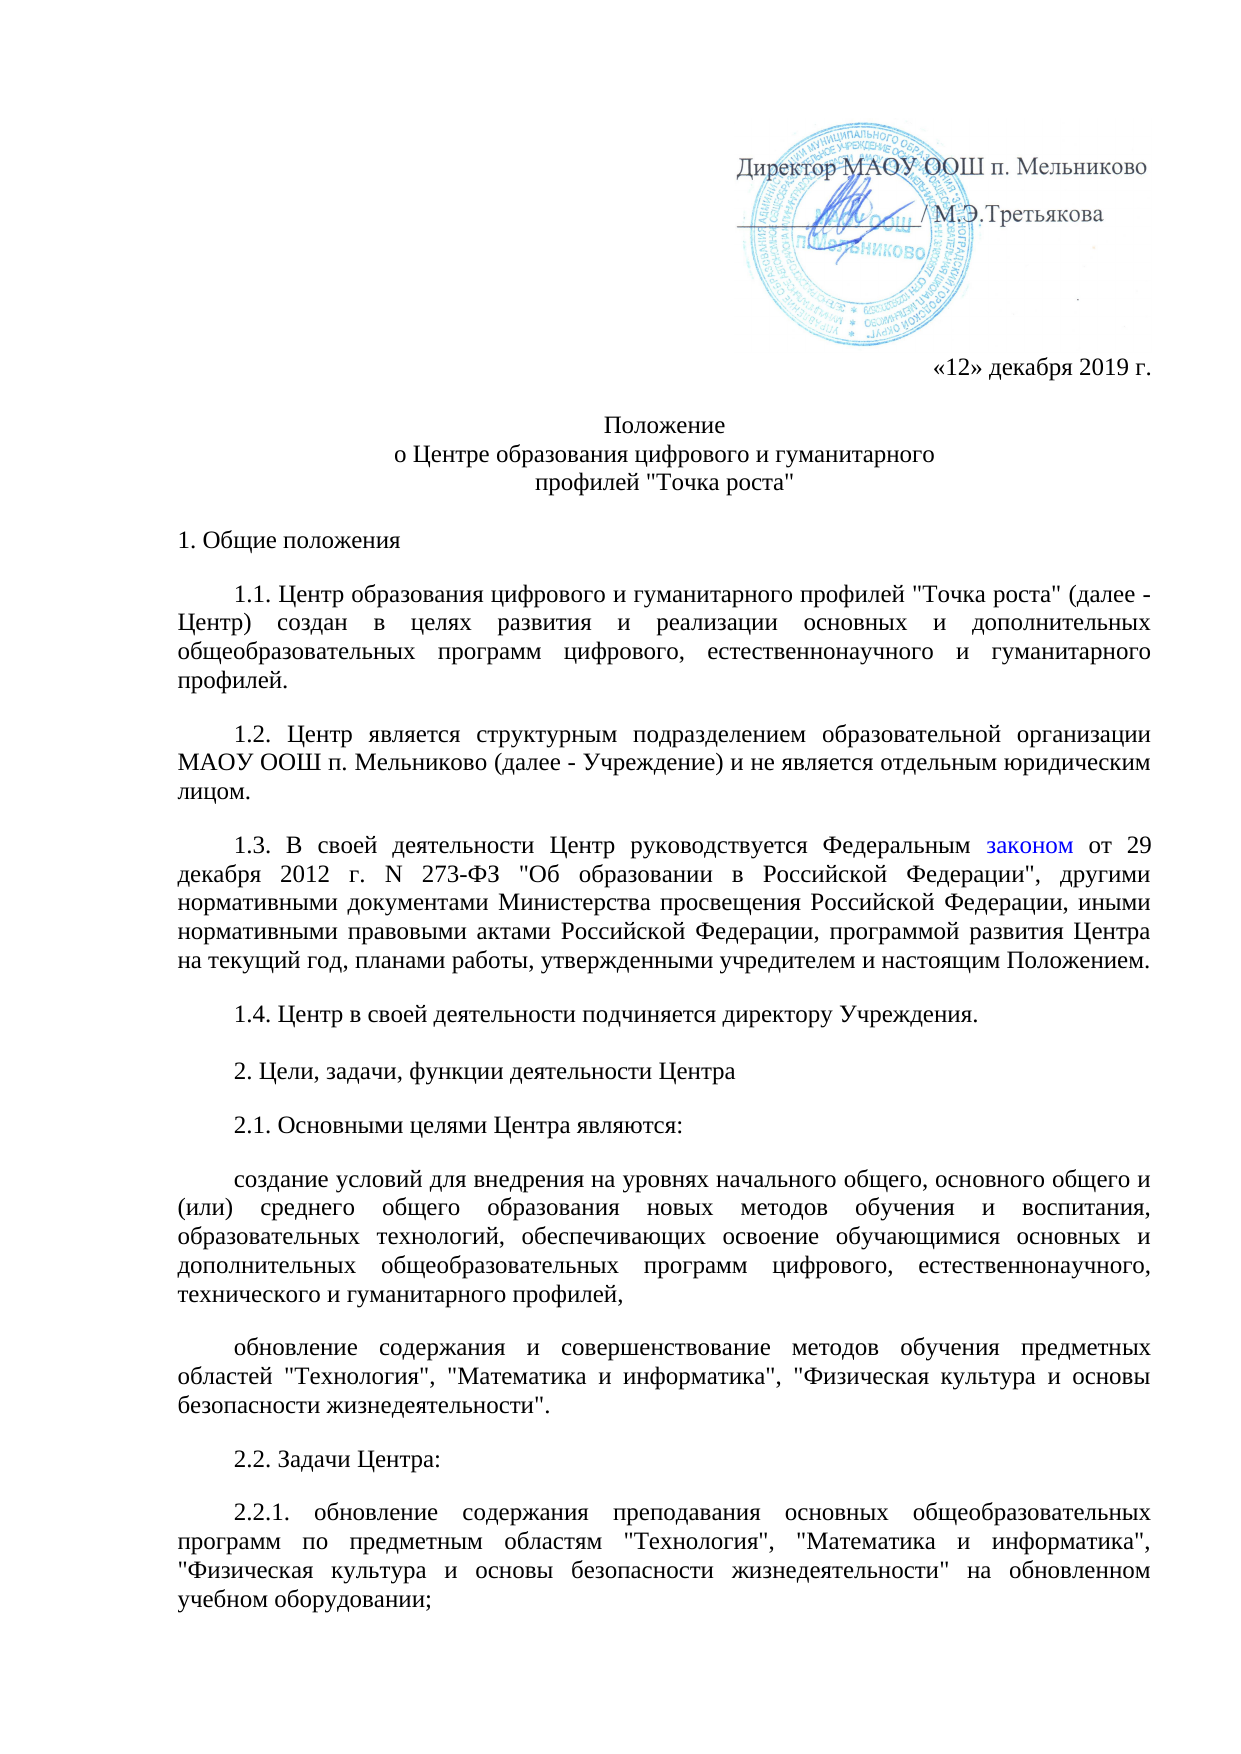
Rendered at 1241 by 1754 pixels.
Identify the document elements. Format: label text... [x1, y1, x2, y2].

text 2.2. Задачи Центра: [177, 1444, 1152, 1472]
text 1.4. Центр в своей деятельности подчиняется директору Учреждения. [177, 999, 1152, 1027]
text 1.3. В своей деятельности Центр руководствуется Федеральным законом от 29 декабря 2012 г. N 273-ФЗ "Об образовании в Российской Федерации", другими нормативными документами Министерства просвещения Российской Федерации, иными нормативными правовыми актами Российской Федерации, программой развития Центра на текущий год, планами работы, утвержденными учредителем и настоящим Положением. [177, 830, 1152, 974]
text профилей "Точка роста" [177, 467, 1152, 496]
text 1.2. Центр является структурным подразделением образовательной организации МАОУ ООШ п. Мельниково (далее - Учреждение) и не является отдельным юридическим лицом. [177, 719, 1152, 805]
text обновление содержания и совершенствование методов обучения предметных областей "Технология", "Математика и информатика", "Физическая культура и основы безопасности жизнедеятельности". [177, 1332, 1152, 1419]
text «12» декабря 2019 г. [177, 352, 1152, 381]
text 2. Цели, задачи, функции деятельности Центра [177, 1056, 1152, 1085]
text создание условий для внедрения на уровнях начального общего, основного общего и (или) среднего общего образования новых методов обучения и воспитания, образовательных технологий, обеспечивающих освоение обучающимися основных и дополнительных общеобразовательных программ цифрового, естественнонаучного, технического и гуманитарного профилей, [177, 1164, 1152, 1307]
picture [733, 118, 1152, 353]
text 1. Общие положения [177, 525, 1152, 554]
text 1.1. Центр образования цифрового и гуманитарного профилей "Точка роста" (далее - Центр) создан в целях развития и реализации основных и дополнительных общеобразовательных программ цифрового, естественнонаучного и гуманитарного профилей. [177, 579, 1152, 694]
text 2.2.1. обновление содержания преподавания основных общеобразовательных программ по предметным областям "Технология", "Математика и информатика", "Физическая культура и основы безопасности жизнедеятельности" на обновленном учебном оборудовании; [177, 1497, 1152, 1612]
text 2.1. Основными целями Центра являются: [177, 1110, 1152, 1139]
text о Центре образования цифрового и гуманитарного [177, 439, 1152, 467]
text Положение [177, 410, 1152, 439]
